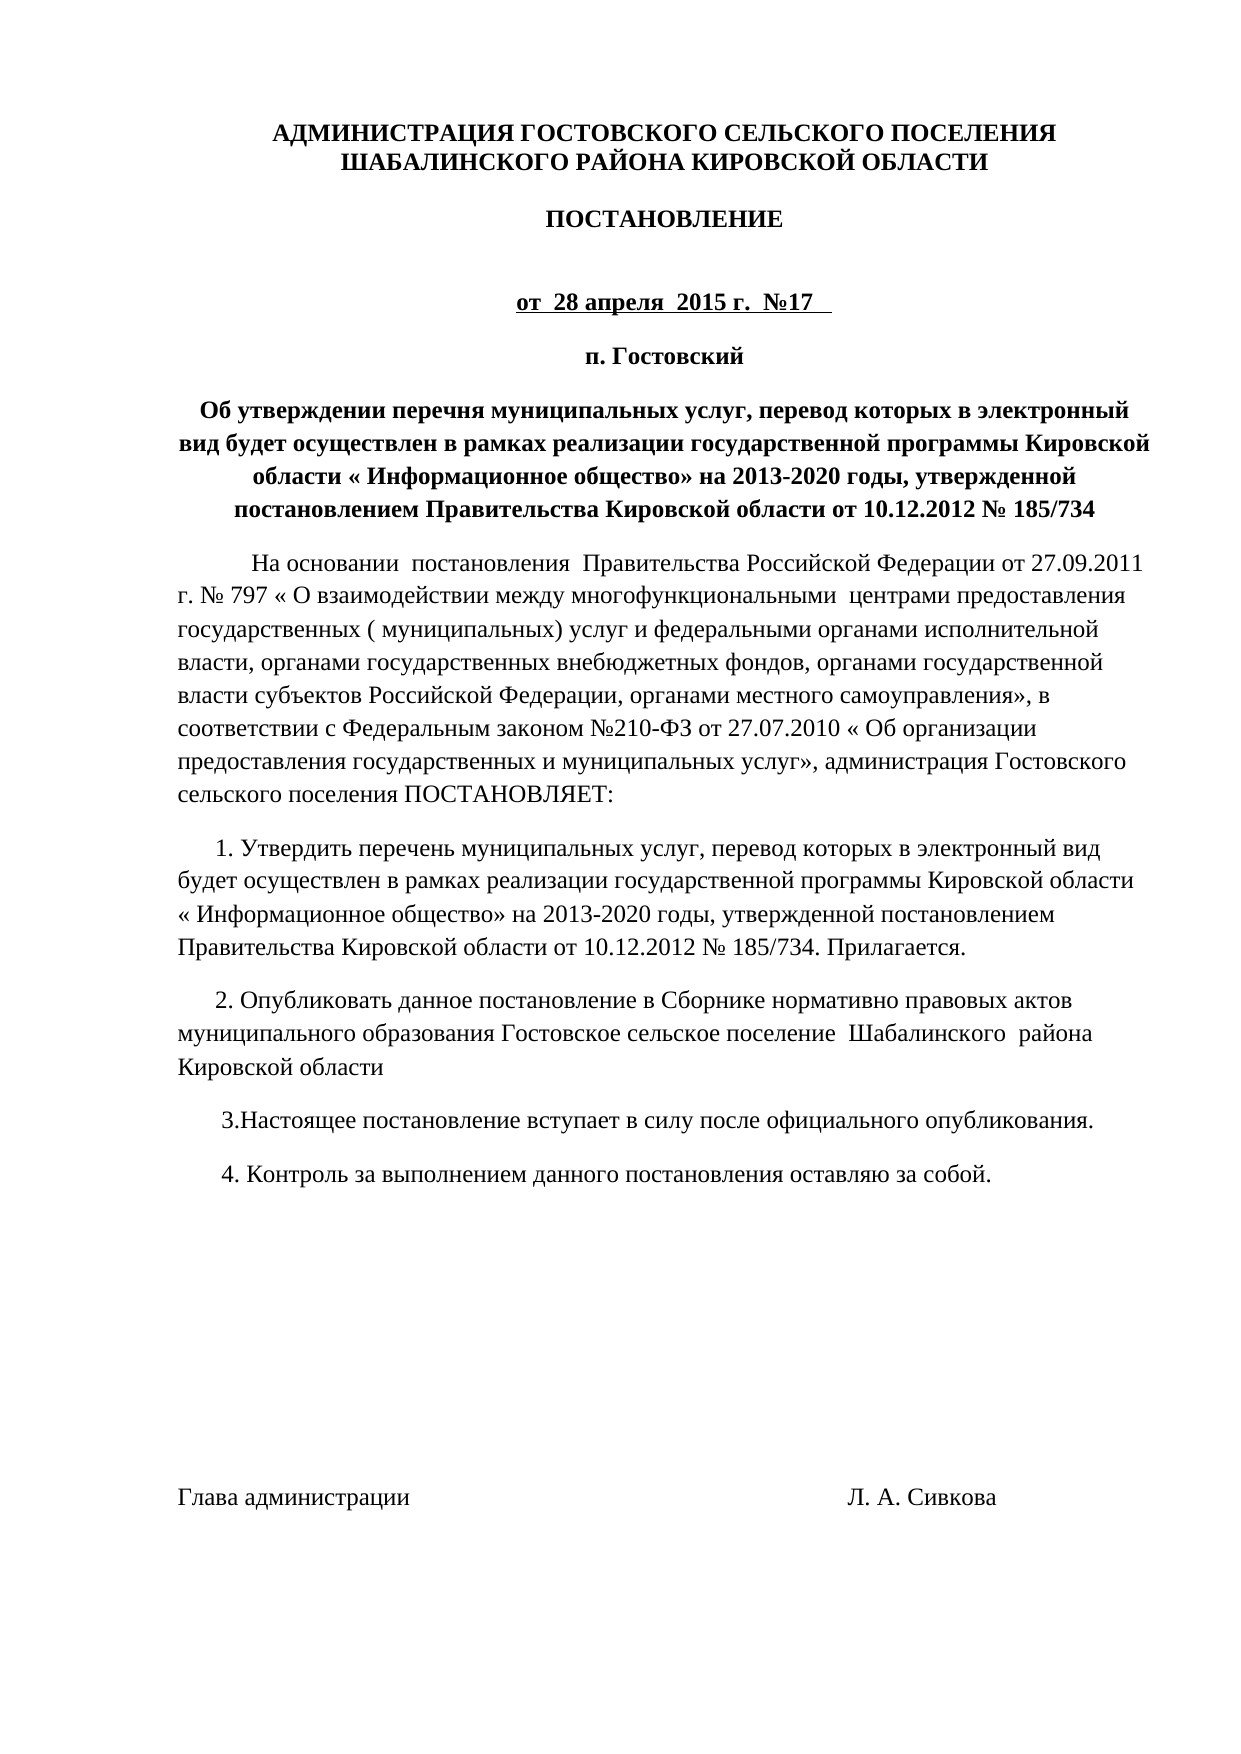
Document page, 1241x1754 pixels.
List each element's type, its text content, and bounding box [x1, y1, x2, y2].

text 4. Контроль за выполнением данного постановления оставляю за собой. [177, 1159, 1152, 1188]
text от 28 апреля 2015 г. №17 [177, 287, 1152, 316]
title АДМИНИСТРАЦИЯ ГОСТОВСКОГО СЕЛЬСКОГО ПОСЕЛЕНИЯ ШАБАЛИНСКОГО РАЙОНА КИРОВСКОЙ ОБЛАСТИ [177, 118, 1152, 176]
text На основании постановления Правительства Российской Федерации от 27.09.2011 г. № 797 « О взаимодействии между многофункциональными центрами предоставления государственных ( муниципальных) услуг и федеральными органами исполнительной власти, органами государственных внебюджетных фондов, органами государственной власти субъектов Российской Федерации, органами местного самоуправления», в соответствии с Федеральным законом №210-ФЗ от 27.07.2010 « Об организации предоставления государственных и муниципальных услуг», администрация Гостовского сельского поселения ПОСТАНОВЛЯЕТ: [177, 548, 1152, 807]
text п. Гостовский [177, 341, 1152, 369]
text Глава администрации Л. А. Сивкова [177, 1482, 1152, 1511]
text Об утверждении перечня муниципальных услуг, перевод которых в электронный вид будет осуществлен в рамках реализации государственной программы Кировской области « Информационное общество» на 2013-2020 годы, утвержденной постановлением Правительства Кировской области от 10.12.2012 № 185/734 [177, 395, 1152, 522]
text 3.Настоящее постановление вступает в силу после официального опубликования. [177, 1105, 1152, 1134]
text 2. Опубликовать данное постановление в Сборнике нормативно правовых актов муниципального образования Гостовское сельское поселение Шабалинского района Кировской области [177, 986, 1152, 1080]
title ПОСТАНОВЛЕНИЕ [177, 204, 1152, 233]
text 1. Утвердить перечень муниципальных услуг, перевод которых в электронный вид будет осуществлен в рамках реализации государственной программы Кировской области « Информационное общество» на 2013-2020 годы, утвержденной постановлением Правительства Кировской области от 10.12.2012 № 185/734. Прилагается. [177, 833, 1152, 960]
